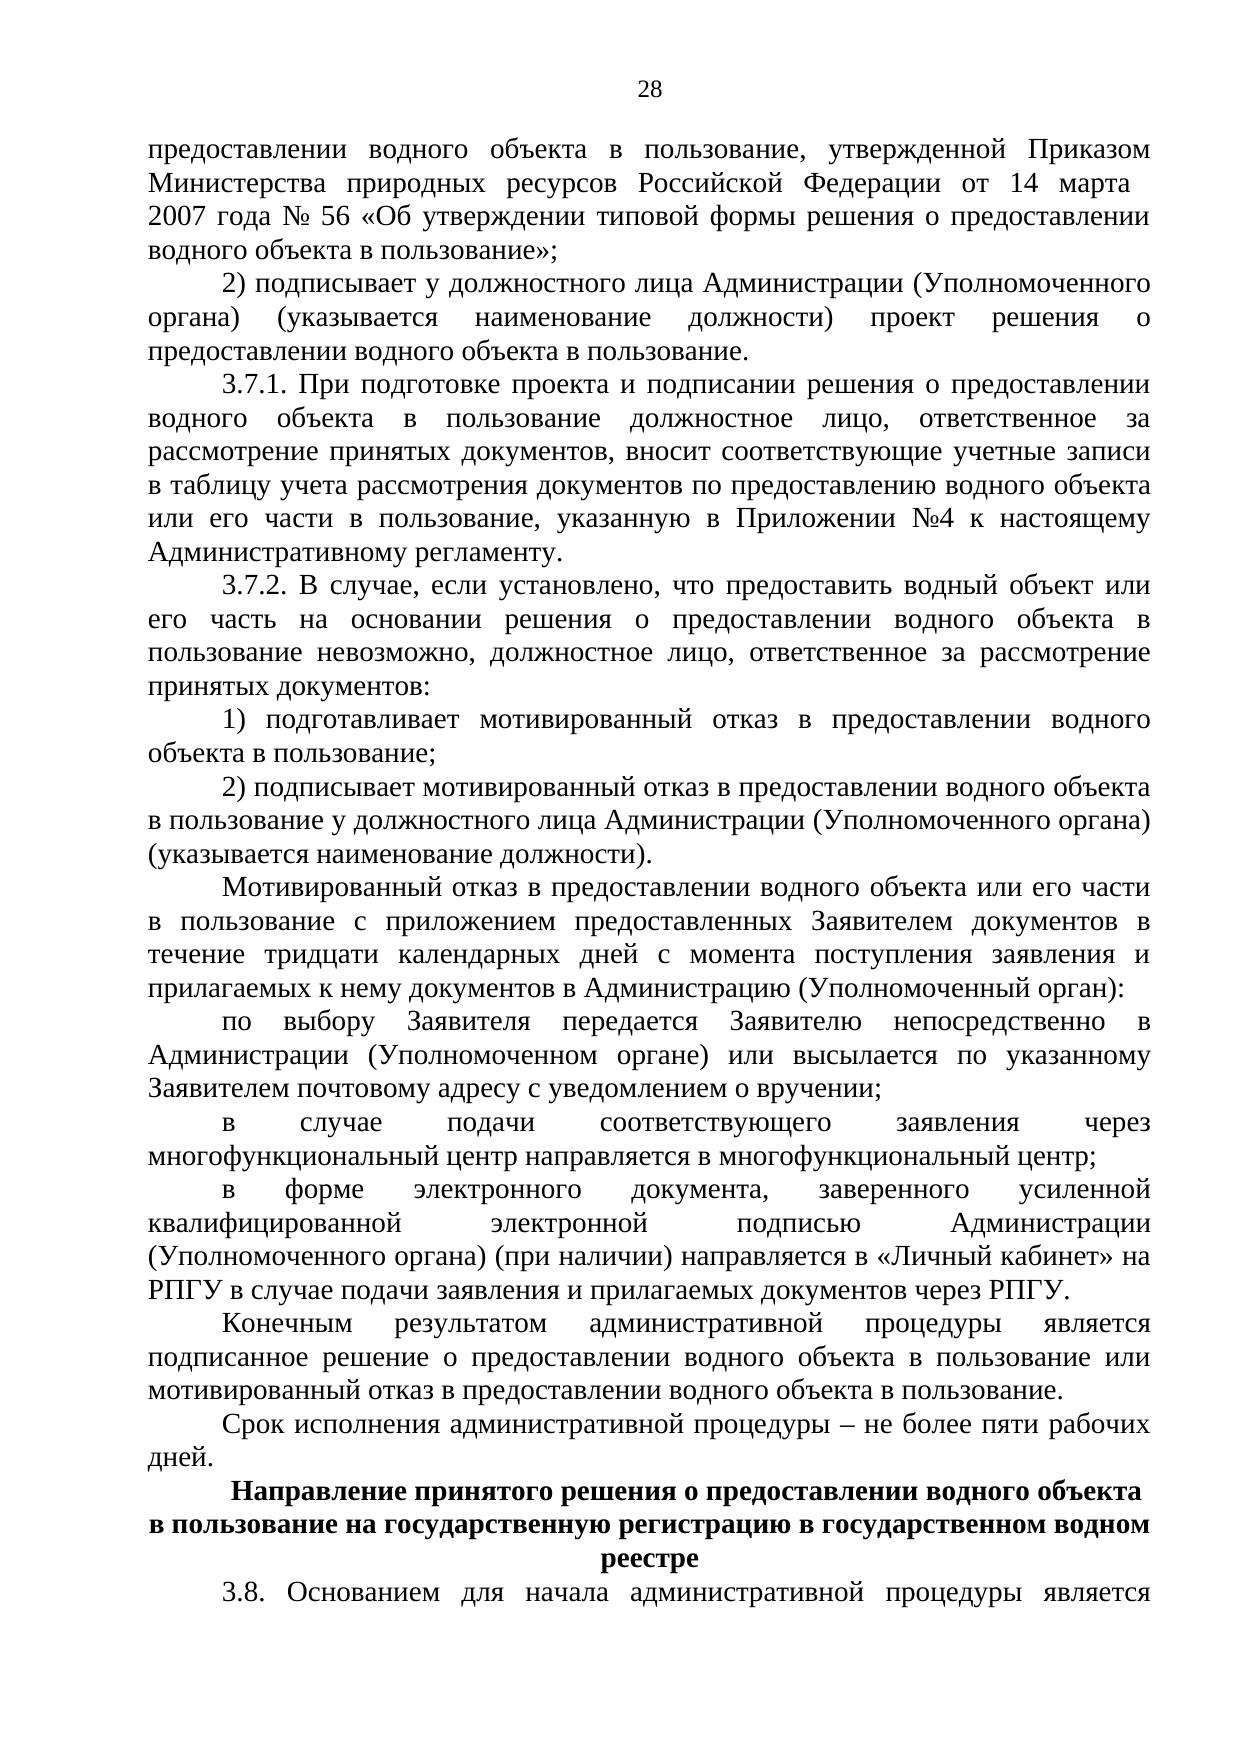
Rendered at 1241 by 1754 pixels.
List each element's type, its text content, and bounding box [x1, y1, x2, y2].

text 3.7.1. При подготовке проекта и подписании решения о предоставлении водного объекта в пользование должностное лицо, ответственное за рассмотрение принятых документов, вносит соответствующие учетные записи в таблицу учета рассмотрения документов по предоставлению водного объекта или его части в пользование, указанную в Приложении №4 к настоящему Административному регламенту. [148, 366, 1152, 567]
text Направление принятого решения о предоставлении водного объекта в пользование на государственную регистрацию в государственном водном реестре [148, 1473, 1152, 1574]
text 2) подписывает у должностного лица Администрации (Уполномоченного органа) (указывается наименование должности) проект решения о предоставлении водного объекта в пользование. [148, 266, 1152, 366]
text Конечным результатом административной процедуры является подписанное решение о предоставлении водного объекта в пользование или мотивированный отказ в предоставлении водного объекта в пользование. [148, 1305, 1152, 1406]
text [148, 131, 1152, 266]
text по выбору Заявителя передается Заявителю непосредственно в Администрации (Уполномоченном органе) или высылается по указанному Заявителем почтовому адресу с уведомлением о вручении; [148, 1003, 1152, 1104]
text 1) подготавливает мотивированный отказ в предоставлении водного объекта в пользование; [148, 702, 1152, 769]
text 2) подписывает мотивированный отказ в предоставлении водного объекта в пользование у должностного лица Администрации (Уполномоченного органа) (указывается наименование должности). [148, 769, 1152, 869]
text в случае подачи соответствующего заявления через многофункциональный центр направляется в многофункциональный центр; [148, 1104, 1152, 1171]
text Мотивированный отказ в предоставлении водного объекта или его части в пользование с приложением предоставленных Заявителем документов в течение тридцати календарных дней с момента поступления заявления и прилагаемых к нему документов в Администрацию (Уполномоченный орган): [148, 869, 1152, 1003]
text 3.7.2. В случае, если установлено, что предоставить водный объект или его часть на основании решения о предоставлении водного объекта в пользование невозможно, должностное лицо, ответственное за рассмотрение принятых документов: [148, 567, 1152, 702]
text в форме электронного документа, заверенного усиленной квалифицированной электронной подписью Администрации (Уполномоченного органа) (при наличии) направляется в «Личный кабинет» на РПГУ в случае подачи заявления и прилагаемых документов через РПГУ. [148, 1171, 1152, 1305]
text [148, 1574, 1152, 1607]
text Срок исполнения административной процедуры – не более пяти рабочих дней. [148, 1406, 1152, 1473]
